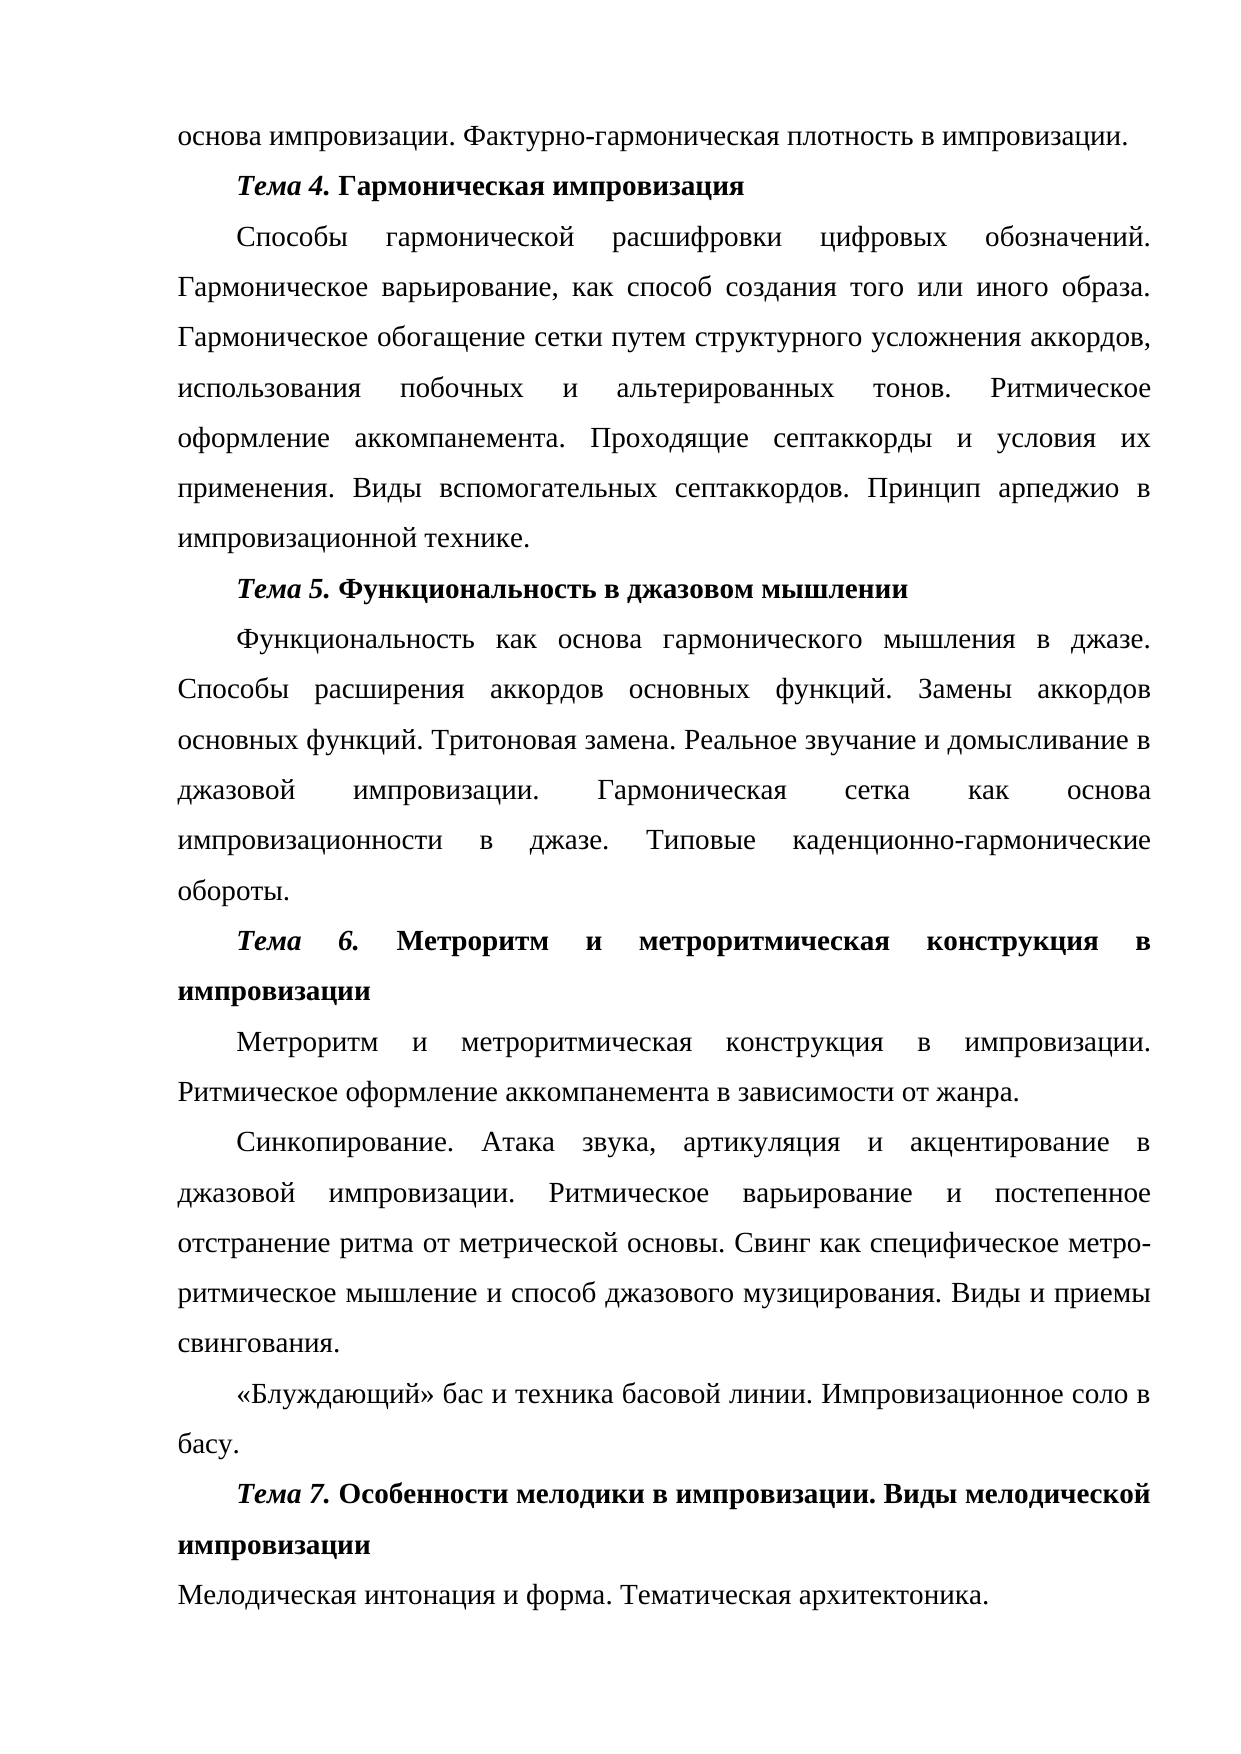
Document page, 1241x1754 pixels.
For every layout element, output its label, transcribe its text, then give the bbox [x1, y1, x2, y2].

text Тема 4. Гармоническая импровизация [177, 168, 1152, 202]
text «Блуждающий» бас и техника басовой линии. Импровизационное соло в басу. [177, 1376, 1152, 1460]
text Тема 7. Особенности мелодики в импровизации. Виды мелодической импровизации [177, 1477, 1152, 1560]
text Тема 6. Метроритм и метроритмическая конструкция в импровизации [177, 923, 1152, 1007]
text Мелодическая интонация и форма. Тематическая архитектоника. [177, 1577, 1152, 1611]
text Метроритм и метроритмическая конструкция в импровизации. Ритмическое оформление аккомпанемента в зависимости от жанра. [177, 1024, 1152, 1108]
text Тема 5. Функциональность в джазовом мышлении [177, 571, 1152, 604]
text Синкопирование. Атака звука, артикуляция и акцентирование в джазовой импровизации. Ритмическое варьирование и постепенное отстранение ритма от метрической основы. Свинг как специфическое метро-ритмическое мышление и способ джазового музицирования. Виды и приемы свингования. [177, 1124, 1152, 1359]
text Функциональность как основа гармонического мышления в джазе. Способы расширения аккордов основных функций. Замены аккордов основных функций. Тритоновая замена. Реальное звучание и домысливание в джазовой импровизации. Гармоническая сетка как основа импровизационности в джазе. Типовые каденционно-гармонические обороты. [177, 621, 1152, 906]
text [177, 118, 1152, 152]
text Способы гармонической расшифровки цифровых обозначений. Гармоническое варьирование, как способ создания того или иного образа. Гармоническое обогащение сетки путем структурного усложнения аккордов, использования побочных и альтерированных тонов. Ритмическое оформление аккомпанемента. Проходящие септаккорды и условия их применения. Виды вспомогательных септаккордов. Принцип арпеджио в импровизационной технике. [177, 219, 1152, 554]
